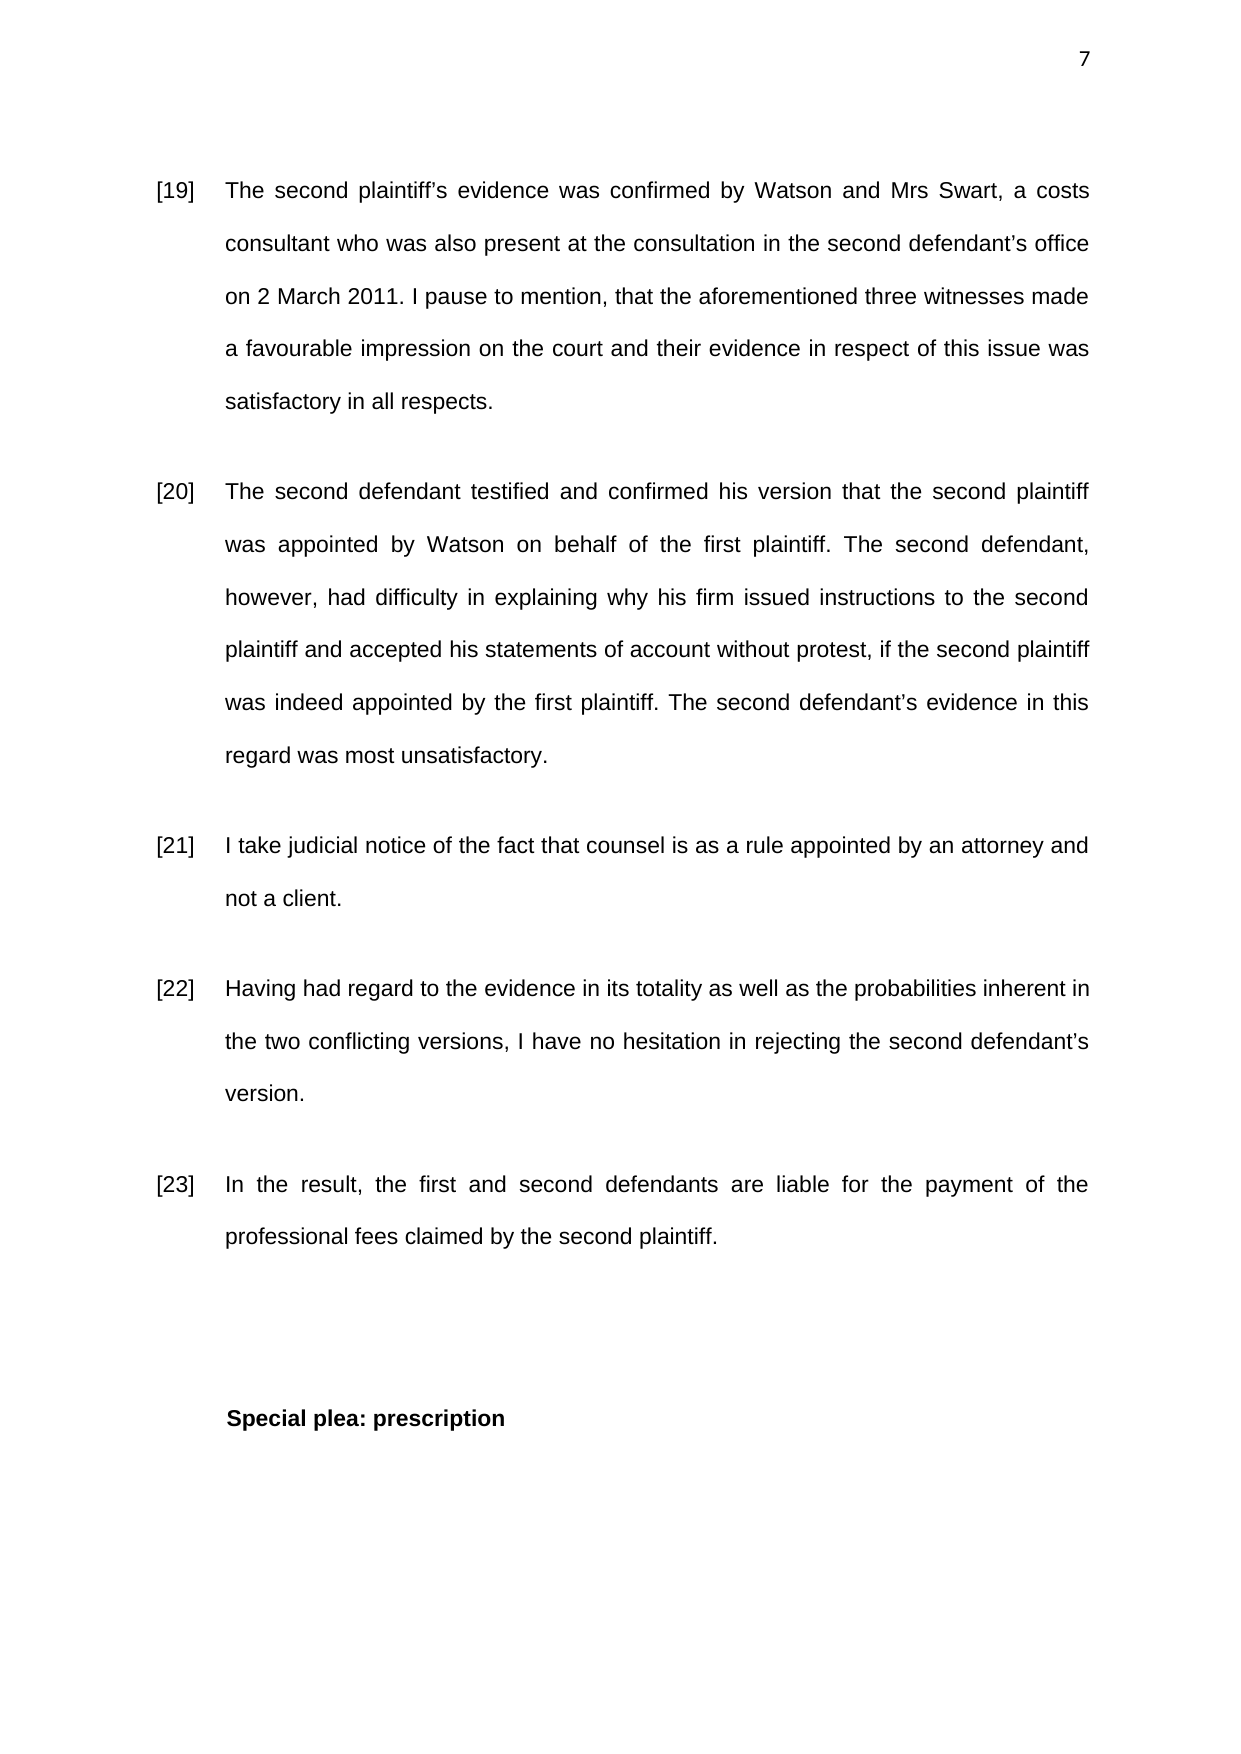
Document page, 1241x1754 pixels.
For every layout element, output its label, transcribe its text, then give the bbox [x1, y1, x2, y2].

text [22] Having had regard to the evidence in its totality as well as the probabilities inherent in the two conflicting versions, I have no hesitation in rejecting the second defendant’s version. [156, 975, 1090, 1107]
text Special plea: prescription [150, 1405, 1090, 1432]
text [21] I take judicial notice of the fact that counsel is as a rule appointed by an attorney and not a client. [156, 832, 1090, 911]
text [20] The second defendant testified and confirmed his version that the second plaintiff was appointed by Watson on behalf of the first plaintiff. The second defendant, however, had difficulty in explaining why his firm issued instructions to the second plaintiff and accepted his statements of account without protest, if the second plaintiff was indeed appointed by the first plaintiff. The second defendant’s evidence in this regard was most unsatisfactory. [156, 478, 1090, 768]
text [23] In the result, the first and second defendants are liable for the payment of the professional fees claimed by the second plaintiff. [156, 1171, 1090, 1250]
text [19] The second plaintiff’s evidence was confirmed by Watson and Mrs Swart, a costs consultant who was also present at the consultation in the second defendant’s office on 2 March 2011. I pause to mention, that the aforementioned three witnesses made a favourable impression on the court and their evidence in respect of this issue was satisfactory in all respects. [156, 177, 1090, 414]
